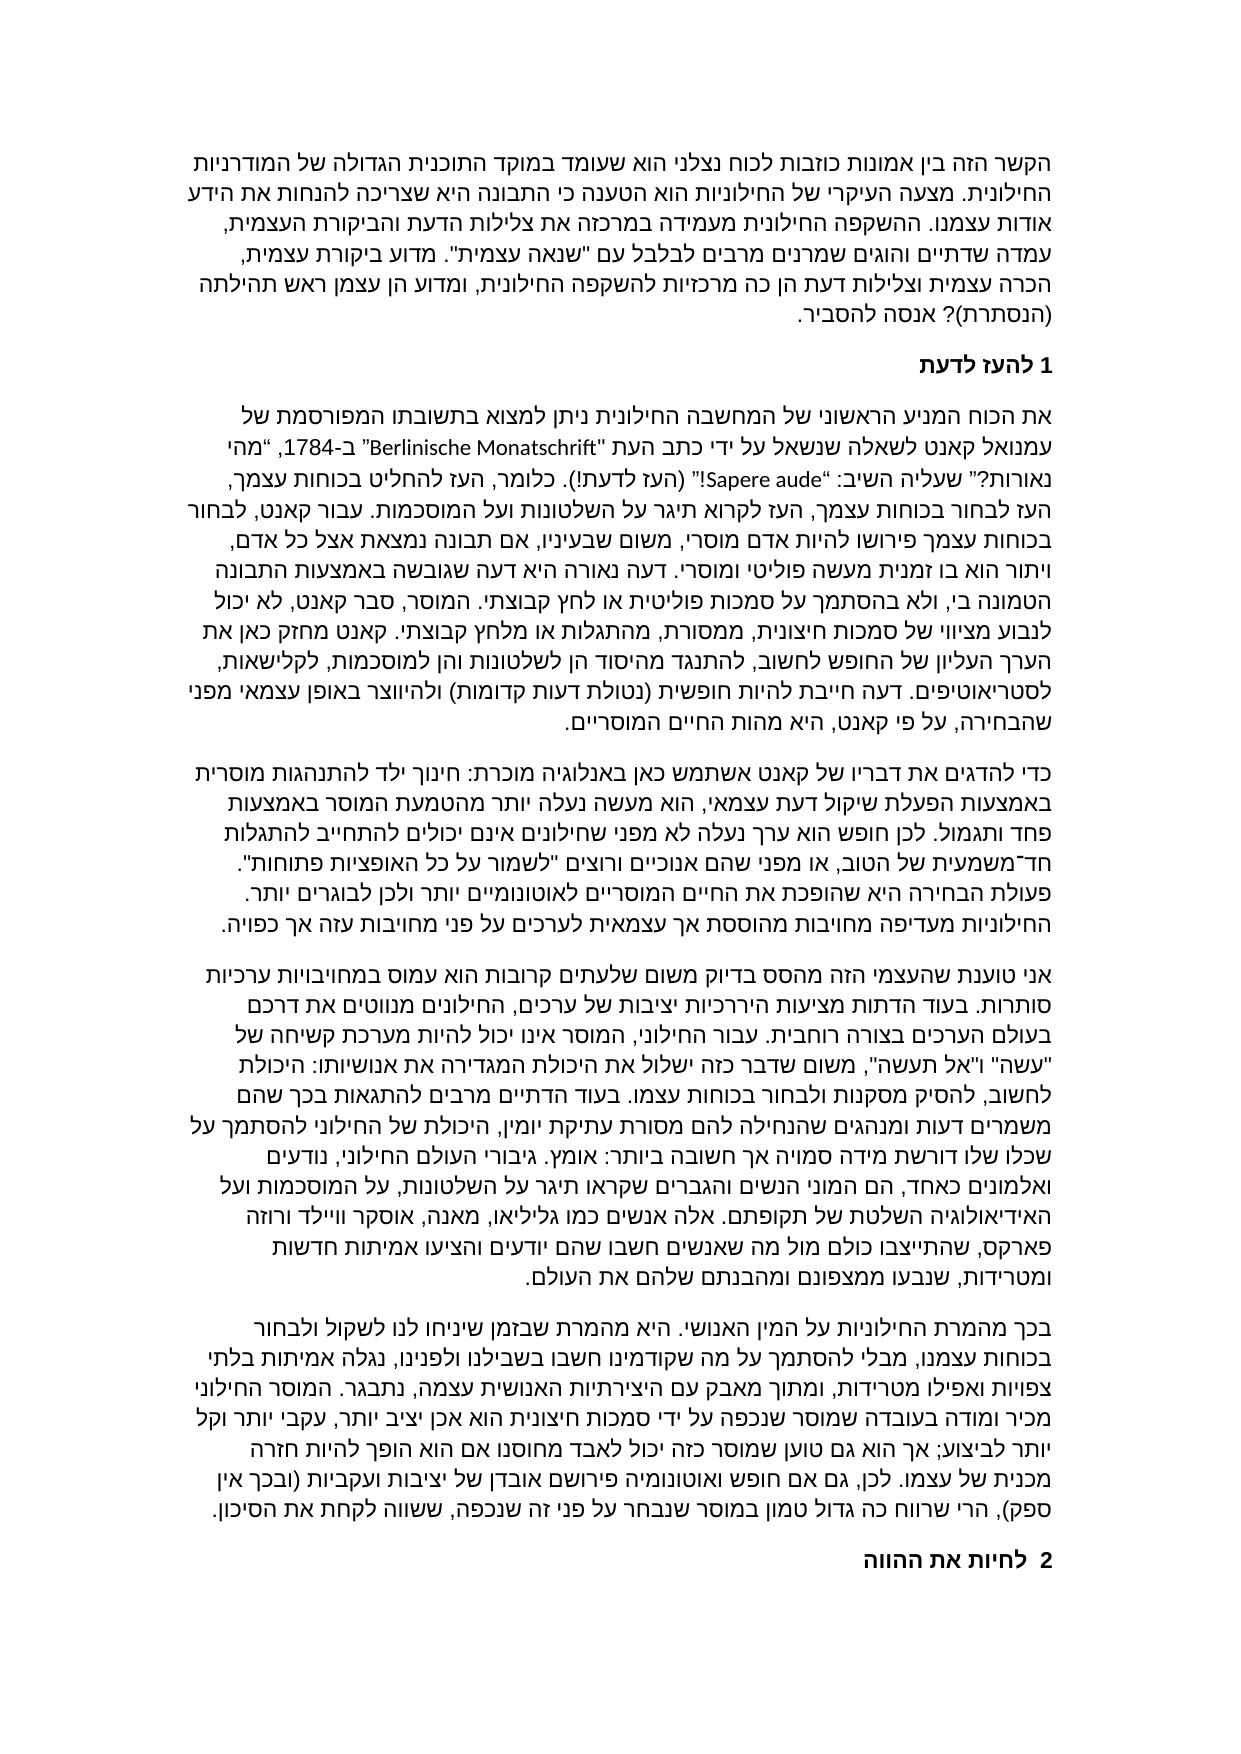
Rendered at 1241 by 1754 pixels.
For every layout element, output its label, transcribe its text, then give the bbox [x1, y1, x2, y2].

text 1 להעז לדעת [187, 352, 1053, 378]
text 2 לחיות את ההווה [187, 1547, 1053, 1573]
text את הכוח המניע הראשוני של המחשבה החילונית ניתן למצוא בתשובתו המפורסמת של עמנואל קאנט לשאלה שנשאל על ידי כתב העת "Berlinische Monatschrift” ב-1784, “מהי נאורות?” שעליה השיב: “Sapere aude!” (העז לדעת!). כלומר, העז להחליט בכוחות עצמך, העז לבחור בכוחות עצמך, העז לקרוא תיגר על השלטונות ועל המוסכמות. עבור קאנט, לבחור בכוחות עצמך פירושו להיות אדם מוסרי, משום שבעיניו, אם תבונה נמצאת אצל כל אדם, ויתור הוא בו זמנית מעשה פוליטי ומוסרי. דעה נאורה היא דעה שגובשה באמצעות התבונה הטמונה בי, ולא בהסתמך על סמכות פוליטית או לחץ קבוצתי. המוסר, סבר קאנט, לא יכול לנבוע מציווי של סמכות חיצונית, ממסורת, מהתגלות או מלחץ קבוצתי. קאנט מחזק כאן את הערך העליון של החופש לחשוב, להתנגד מהיסוד הן לשלטונות והן למוסכמות, לקלישאות, לסטריאוטיפים. דעה חייבת להיות חופשית (נטולת דעות קדומות) ולהיווצר באופן עצמאי מפני שהבחירה, על פי קאנט, היא מהות החיים המוסריים. [187, 403, 1053, 735]
text הקשר הזה בין אמונות כוזבות לכוח נצלני הוא שעומד במוקד התוכנית הגדולה של המודרניות החילונית. מצעה העיקרי של החילוניות הוא הטענה כי התבונה היא שצריכה להנחות את הידע אודות עצמנו. ההשקפה החילונית מעמידה במרכזה את צלילות הדעת והביקורת העצמית, עמדה שדתיים והוגים שמרנים מרבים לבלבל עם "שנאה עצמית". מדוע ביקורת עצמית, הכרה עצמית וצלילות דעת הן כה מרכזיות להשקפה החילונית, ומדוע הן עצמן ראש תהילתה (הנסתרת)? אנסה להסביר. [187, 150, 1053, 327]
text כדי להדגים את דבריו של קאנט אשתמש כאן באנלוגיה מוכרת: חינוך ילד להתנהגות מוסרית באמצעות הפעלת שיקול דעת עצמאי, הוא מעשה נעלה יותר מהטמעת המוסר באמצעות פחד ותגמול. לכן חופש הוא ערך נעלה לא מפני שחילונים אינם יכולים להתחייב להתגלות חד־משמעית של הטוב, או מפני שהם אנוכיים ורוצים "לשמור על כל האופציות פתוחות". פעולת הבחירה היא שהופכת את החיים המוסריים לאוטונומיים יותר ולכן לבוגרים יותר. החילוניות מעדיפה מחויבות מהוססת אך עצמאית לערכים על פני מחויבות עזה אך כפויה. [187, 759, 1053, 937]
text בכך מהמרת החילוניות על המין האנושי. היא מהמרת שבזמן שיניחו לנו לשקול ולבחור בכוחות עצמנו, מבלי להסתמך על מה שקודמינו חשבו בשבילנו ולפנינו, נגלה אמיתות בלתי צפויות ואפילו מטרידות, ומתוך מאבק עם היצירתיות האנושית עצמה, נתבגר. המוסר החילוני מכיר ומודה בעובדה שמוסר שנכפה על ידי סמכות חיצונית הוא אכן יציב יותר, עקבי יותר וקל יותר לביצוע; אך הוא גם טוען שמוסר כזה יכול לאבד מחוסנו אם הוא הופך להיות חזרה מכנית של עצמו. לכן, גם אם חופש ואוטונומיה פירושם אובדן של יציבות ועקביות (ובכך אין ספק), הרי שרווח כה גדול טמון במוסר שנבחר על פני זה שנכפה, ששווה לקחת את הסיכון. [187, 1315, 1053, 1522]
text אני טוענת שהעצמי הזה מהסס בדיוק משום שלעתים קרובות הוא עמוס במחויבויות ערכיות סותרות. בעוד הדתות מציעות היררכיות יציבות של ערכים, החילונים מנווטים את דרכם בעולם הערכים בצורה רוחבית. עבור החילוני, המוסר אינו יכול להיות מערכת קשיחה של "עשה" ו"אל תעשה", משום שדבר כזה ישלול את היכולת המגדירה את אנושיותו: היכולת לחשוב, להסיק מסקנות ולבחור בכוחות עצמו. בעוד הדתיים מרבים להתגאות בכך שהם משמרים דעות ומנהגים שהנחילה להם מסורת עתיקת יומין, היכולת של החילוני להסתמך על שכלו שלו דורשת מידה סמויה אך חשובה ביותר: אומץ. גיבורי העולם החילוני, נודעים ואלמונים כאחד, הם המוני הנשים והגברים שקראו תיגר על השלטונות, על המוסכמות ועל האידיאולוגיה השלטת של תקופתם. אלה אנשים כמו גליליאו, מאנה, אוסקר וויילד ורוזה פארקס, שהתייצבו כולם מול מה שאנשים חשבו שהם יודעים והציעו אמיתות חדשות ומטרידות, שנבעו ממצפונם ומהבנתם שלהם את העולם. [187, 962, 1053, 1290]
